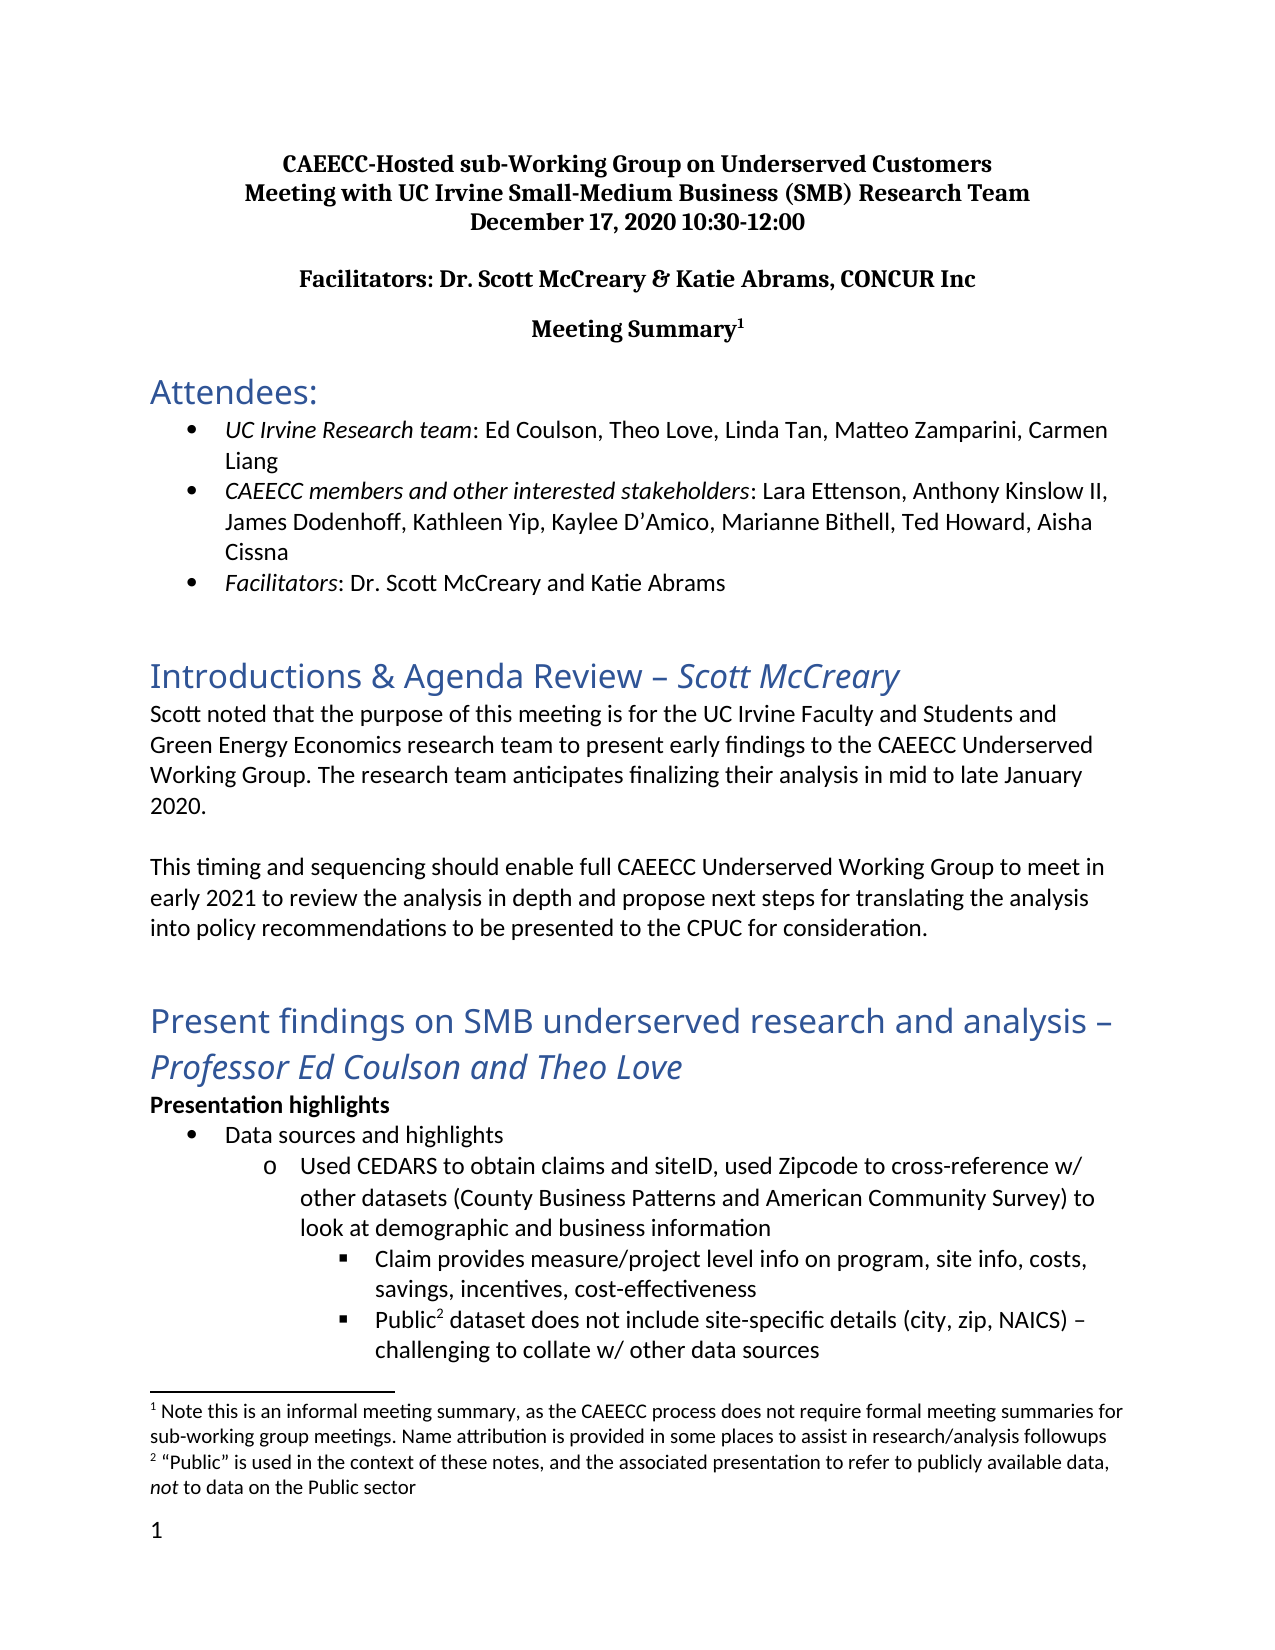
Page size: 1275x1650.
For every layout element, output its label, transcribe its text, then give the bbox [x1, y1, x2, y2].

subtitle Present findings on SMB underserved research and analysis – Professor Ed Coulson and Theo Love [150, 998, 1125, 1089]
list Claim provides measure/project level info on program, site info, costs, savings, incentives, cost-effectiveness [337, 1243, 1125, 1304]
text CAEECC-Hosted sub-Working Group on Underserved Customers [150, 150, 1125, 179]
list Used CEDARS to obtain claims and siteID, used Zipcode to cross-reference w/ other datasets (County Business Patterns and American Community Survey) to look at demographic and business information [262, 1150, 1125, 1243]
list UC Irvine Research team: Ed Coulson, Theo Love, Linda Tan, Matteo Zamparini, Carmen Liang [187, 414, 1125, 476]
text Facilitators: Dr. Scott McCreary & Katie Abrams, CONCUR Inc [150, 265, 1125, 294]
list CAEECC members and other interested stakeholders: Lara Ettenson, Anthony Kinslow II, James Dodenhoff, Kathleen Yip, Kaylee D’Amico, Marianne Bithell, Ted Howard, Aisha Cissna [187, 476, 1125, 567]
text Meeting with UC Irvine Small-Medium Business (SMB) Research Team [150, 179, 1125, 207]
list Data sources and highlights [187, 1119, 1125, 1150]
text Meeting Summary [150, 315, 1125, 344]
text Scott noted that the purpose of this meeting is for the UC Irvine Faculty and Students and Green Energy Economics research team to present early findings to the CAEECC Underserved Working Group. The research team anticipates finalizing their analysis in mid to late January 2020. [150, 698, 1125, 821]
subtitle Attendees: [150, 369, 1125, 414]
list Public dataset does not include site-specific details (city, zip, NAICS) –challenging to collate w/ other data sources [337, 1304, 1125, 1365]
list Facilitators: Dr. Scott McCreary and Katie Abrams [187, 567, 1125, 598]
subtitle Introductions & Agenda Review – Scott McCreary [150, 653, 1125, 698]
text Presentation highlights [150, 1089, 1125, 1119]
text December 17, 2020 10:30-12:00 [150, 207, 1125, 236]
text This timing and sequencing should enable full CAEECC Underserved Working Group to meet in early 2021 to review the analysis in depth and propose next steps for translating the analysis into policy recommendations to be presented to the CPUC for consideration. [150, 851, 1125, 943]
